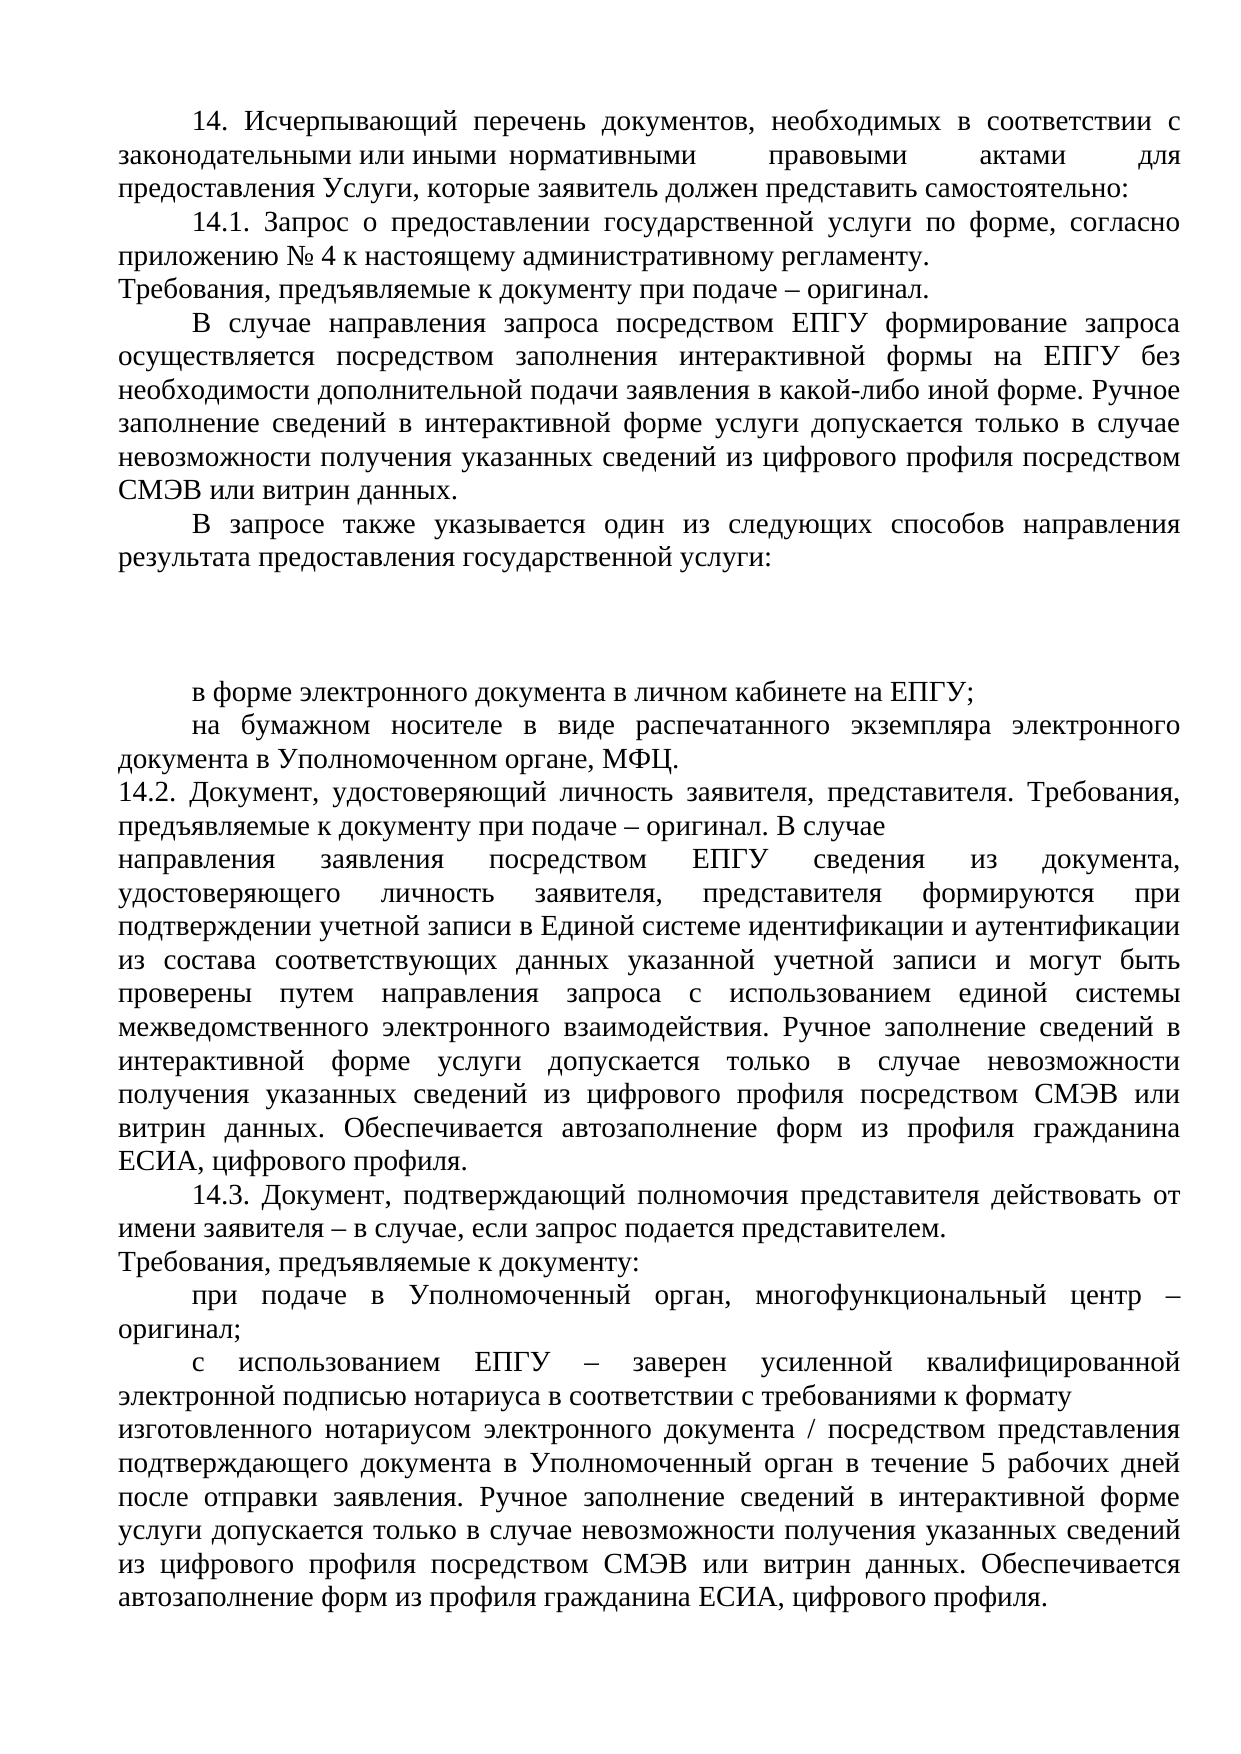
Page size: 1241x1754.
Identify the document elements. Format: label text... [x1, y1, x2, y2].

text изготовленного нотариусом электронного документа / посредством представления подтверждающего документа в Уполномоченный орган в течение 5 рабочих дней после отправки заявления. Ручное заполнение сведений в интерактивной форме услуги допускается только в случае невозможности получения указанных сведений из цифрового профиля посредством СМЭВ или витрин данных. Обеспечивается автозаполнение форм из профиля гражданина ЕСИА, цифрового профиля. [118, 1412, 1181, 1613]
text с использованием ЕПГУ – заверен усиленной квалифицированной электронной подписью нотариуса в соответствии с требованиями к формату [118, 1344, 1181, 1412]
text направления заявления посредством ЕПГУ сведения из документа, удостоверяющего личность заявителя, представителя формируются при подтверждении учетной записи в Единой системе идентификации и аутентификации из состава соответствующих данных указанной учетной записи и могут быть проверены путем направления запроса с использованием единой системы межведомственного электронного взаимодействия. Ручное заполнение сведений в интерактивной форме услуги допускается только в случае невозможности получения указанных сведений из цифрового профиля посредством СМЭВ или витрин данных. Обеспечивается автозаполнение форм из профиля гражданина ЕСИА, цифрового профиля. [118, 841, 1181, 1177]
text в форме электронного документа в личном кабинете на ЕПГУ; [118, 674, 1181, 707]
text В запросе также указывается один из следующих способов направления результата предоставления государственной услуги: [118, 506, 1181, 573]
text 14.1. Запрос о предоставлении государственной услуги по форме, согласно приложению № 4 к настоящему административному регламенту. [118, 204, 1181, 271]
text Требования, предъявляемые к документу при подаче – оригинал. [118, 271, 1181, 305]
text Требования, предъявляемые к документу: [118, 1244, 1181, 1277]
text 14. Исчерпывающий перечень документов, необходимых в соответствии с законодательными или иными нормативными правовыми актами для предоставления Услуги, которые заявитель должен представить самостоятельно: [118, 103, 1181, 204]
text В случае направления запроса посредством ЕПГУ формирование запроса осуществляется посредством заполнения интерактивной формы на ЕПГУ без необходимости дополнительной подачи заявления в какой-либо иной форме. Ручное заполнение сведений в интерактивной форме услуги допускается только в случае невозможности получения указанных сведений из цифрового профиля посредством СМЭВ или витрин данных. [118, 305, 1181, 506]
text на бумажном носителе в виде распечатанного экземпляра электронного документа в Уполномоченном органе, МФЦ. [118, 707, 1181, 774]
text при подаче в Уполномоченный орган, многофункциональный центр – оригинал; [118, 1277, 1181, 1344]
text 14.3. Документ, подтверждающий полномочия представителя действовать от имени заявителя – в случае, если запрос подается представителем. [118, 1177, 1181, 1244]
text 14.2. Документ, удостоверяющий личность заявителя, представителя. Требования, предъявляемые к документу при подаче – оригинал. В случае [118, 774, 1181, 841]
